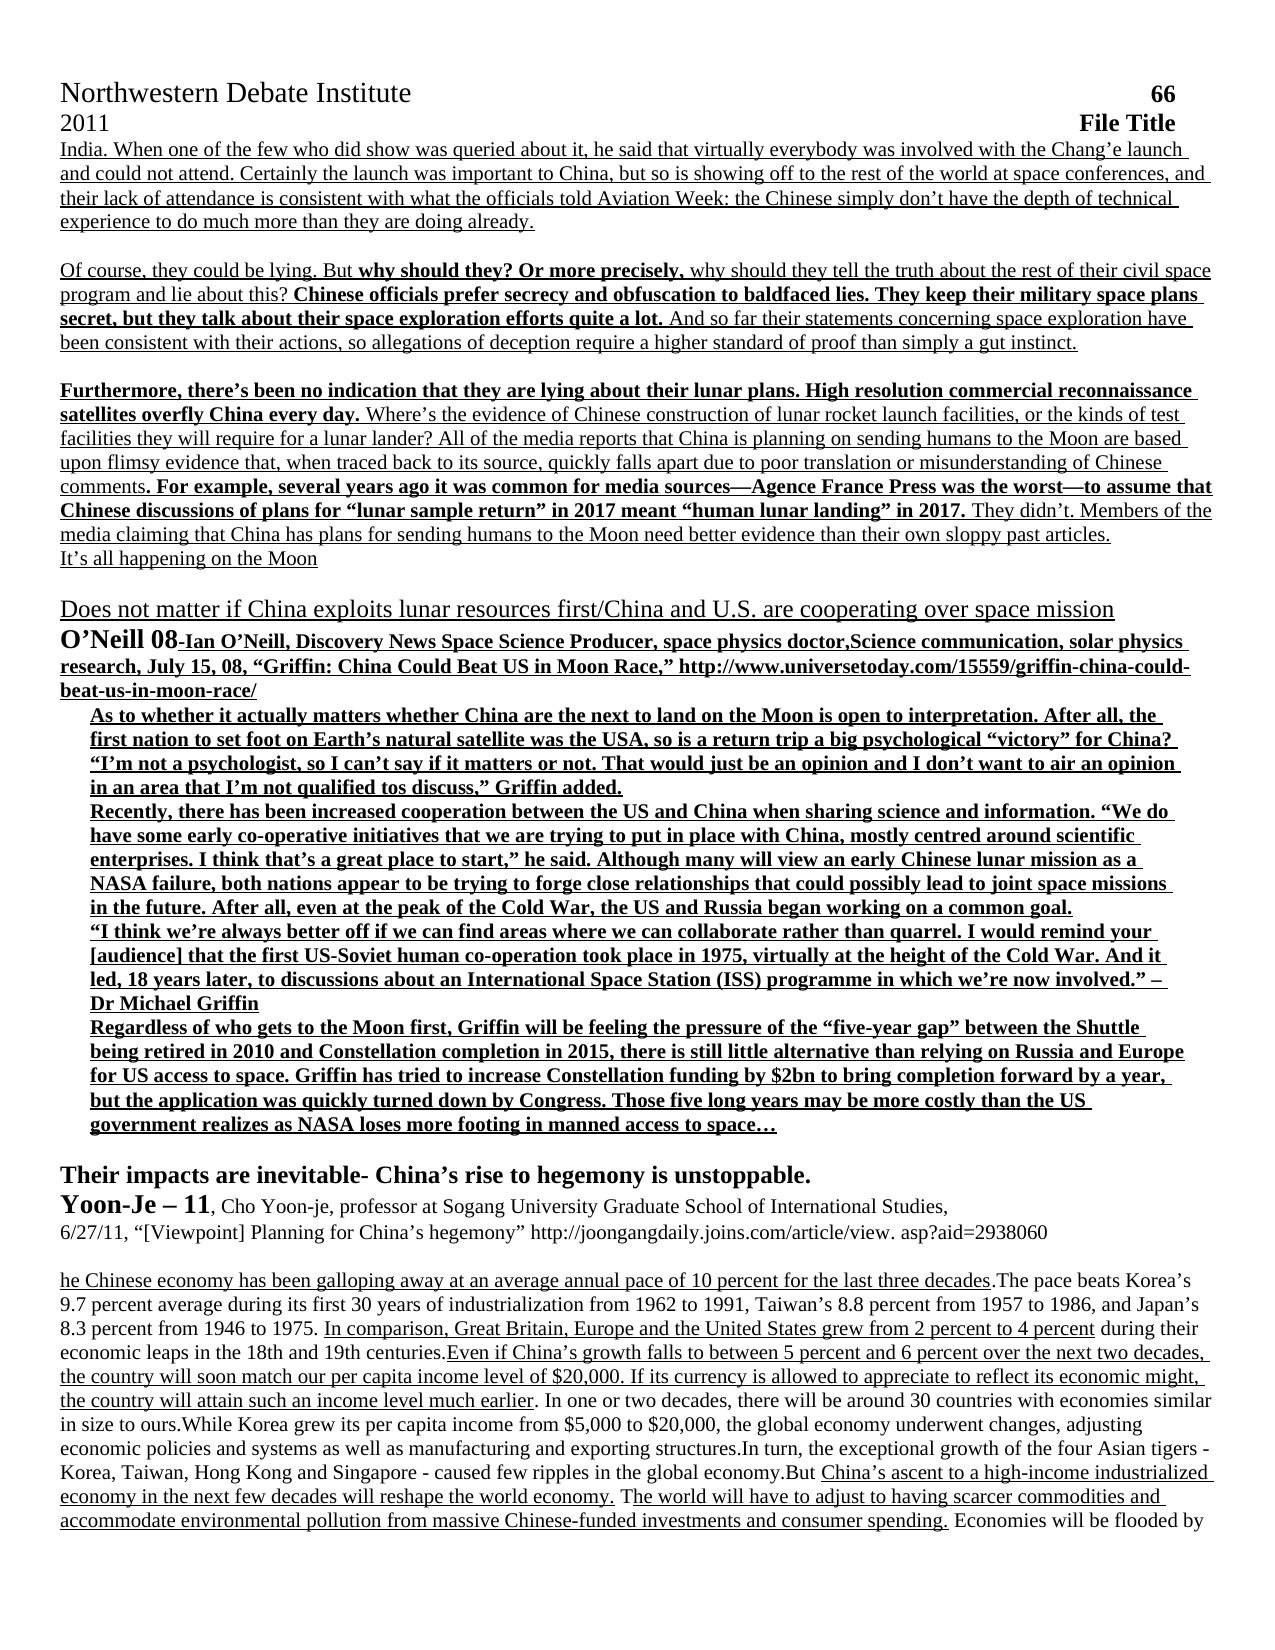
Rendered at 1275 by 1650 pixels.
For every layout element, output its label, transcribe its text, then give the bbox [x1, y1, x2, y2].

text “I think we’re always better off if we can find areas where we can collaborate rather than quarrel. I would remind your [audience] that the first US-Soviet human co-operation took place in 1975, virtually at the height of the Cold War. And it led, 18 years later, to discussions about an International Space Station (ISS) programme in which we’re now involved.” – Dr Michael Griffin [90, 919, 1185, 1015]
text Yoon-Je – 11, Cho Yoon-je, professor at Sogang University Graduate School of International Studies, [60, 1188, 1215, 1219]
text 6/27/11, “[Viewpoint] Planning for China’s hegemony” http://joongangdaily.joins.com/article/view. asp?aid=2938060 [60, 1219, 1215, 1244]
subtitle Their impacts are inevitable- China’s rise to hegemony is unstoppable. [60, 1160, 1215, 1188]
text Furthermore, there’s been no indication that they are lying about their lunar plans. High resolution commercial reconnaissance satellites overfly China every day. Where’s the evidence of Chinese construction of lunar rocket launch facilities, or the kinds of test facilities they will require for a lunar lander? All of the media reports that China is planning on sending humans to the Moon are based upon flimsy evidence that, when traced back to its source, quickly falls apart due to poor translation or misunderstanding of Chinese comments. For example, several years ago it was common for media sources—Agence France Press was the worst—to assume that Chinese discussions of plans for “lunar sample return” in 2017 meant “human lunar landing” in 2017. They didn’t. Members of the media claiming that China has plans for sending humans to the Moon need better evidence than their own sloppy past articles. [60, 378, 1215, 546]
text Regardless of who gets to the Moon first, Griffin will be feeling the pressure of the “five-year gap” between the Shuttle being retired in 2010 and Constellation completion in 2015, there is still little alternative than relying on Russia and Europe for US access to space. Griffin has tried to increase Constellation funding by $2bn to bring completion forward by a year, but the application was quickly turned down by Congress. Those five long years may be more costly than the US government realizes as NASA loses more footing in manned access to space… [90, 1061, 1185, 1136]
text Recently, there has been increased cooperation between the US and China when sharing science and information. “We do have some early co-operative initiatives that we are trying to put in place with China, mostly centred around scientific enterprises. I think that’s a great place to start,” he said. Although many will view an early Chinese lunar mission as a NASA failure, both nations appear to be trying to forge close relationships that could possibly lead to joint space missions in the future. After all, even at the peak of the Cold War, the US and Russia began working on a common goal. [90, 799, 1185, 919]
text Of course, they could be lying. But why should they? Or more precisely, why should they tell the truth about the rest of their civil space program and lie about this? Chinese officials prefer secrecy and obfuscation to baldfaced lies. They keep their military space plans secret, but they talk about their space exploration efforts quite a lot. And so far their statements concerning space exploration have been consistent with their actions, so allegations of deception require a higher standard of proof than simply a gut instinct. [60, 258, 1215, 354]
text It’s all happening on the Moon [60, 546, 1215, 570]
text O’Neill 08-Ian O’Neill, Discovery News Space Science Producer, space physics doctor,Science communication, solar physics research, July 15, 08, “Griffin: China Could Beat US in Moon Race,” http://www.universetoday.com/15559/griffin-china-could-beat-us-in-moon-race/ [60, 623, 1215, 702]
text Regardless of who gets to the Moon first, Griffin will be feeling the pressure of the “five-year gap” between the Shuttle being retired in 2010 and Constellation completion in 2015, there is still little alternative than relying on Russia and Europe for US access to space. Griffin has tried to increase Constellation funding by $2bn to bring completion forward by a year, but the application was quickly turned down by Congress. Those five long years may be more costly than the US government realizes as NASA loses more footing in manned access to space… [90, 1015, 1185, 1060]
subtitle Does not matter if China exploits lunar resources first/China and U.S. are cooperating over space mission [60, 594, 1215, 623]
text As to whether it actually matters whether China are the next to land on the Moon is open to interpretation. After all, the first nation to set foot on Earth’s natural satellite was the USA, so is a return trip a big psychological “victory” for China? “I’m not a psychologist, so I can’t say if it matters or not. That would just be an opinion and I don’t want to air an opinion in an area that I’m not qualified tos discuss,” Griffin added. [90, 702, 1185, 799]
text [60, 137, 1215, 233]
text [60, 1268, 1215, 1532]
